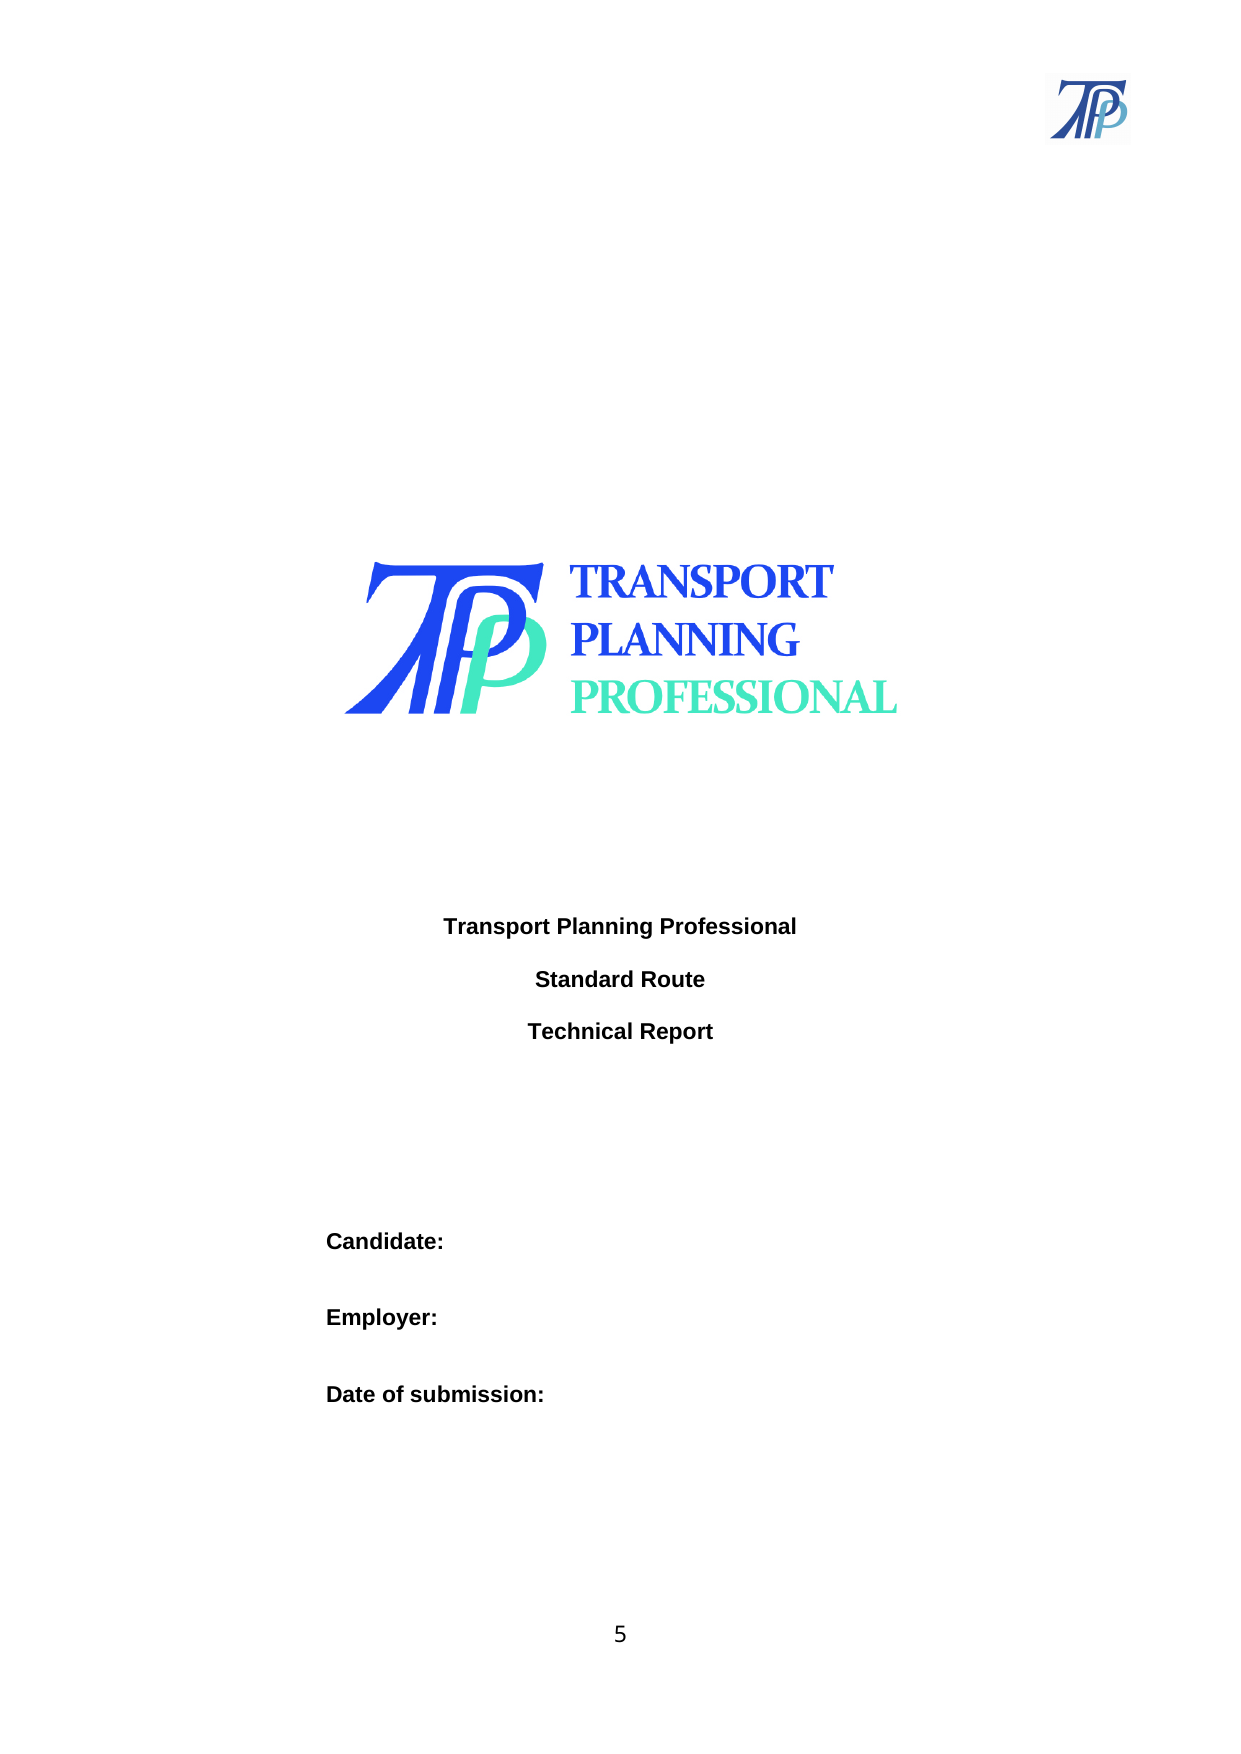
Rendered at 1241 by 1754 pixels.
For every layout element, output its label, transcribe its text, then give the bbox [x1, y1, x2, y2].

table_cell Date of submission: [315, 1356, 926, 1432]
text Standard Route [118, 966, 1122, 992]
table_header Candidate: [315, 1203, 926, 1279]
picture [312, 544, 928, 731]
table_cell Employer: [315, 1279, 926, 1356]
text Technical Report [118, 1018, 1122, 1045]
picture [1045, 73, 1132, 145]
text Transport Planning Professional [118, 913, 1122, 939]
